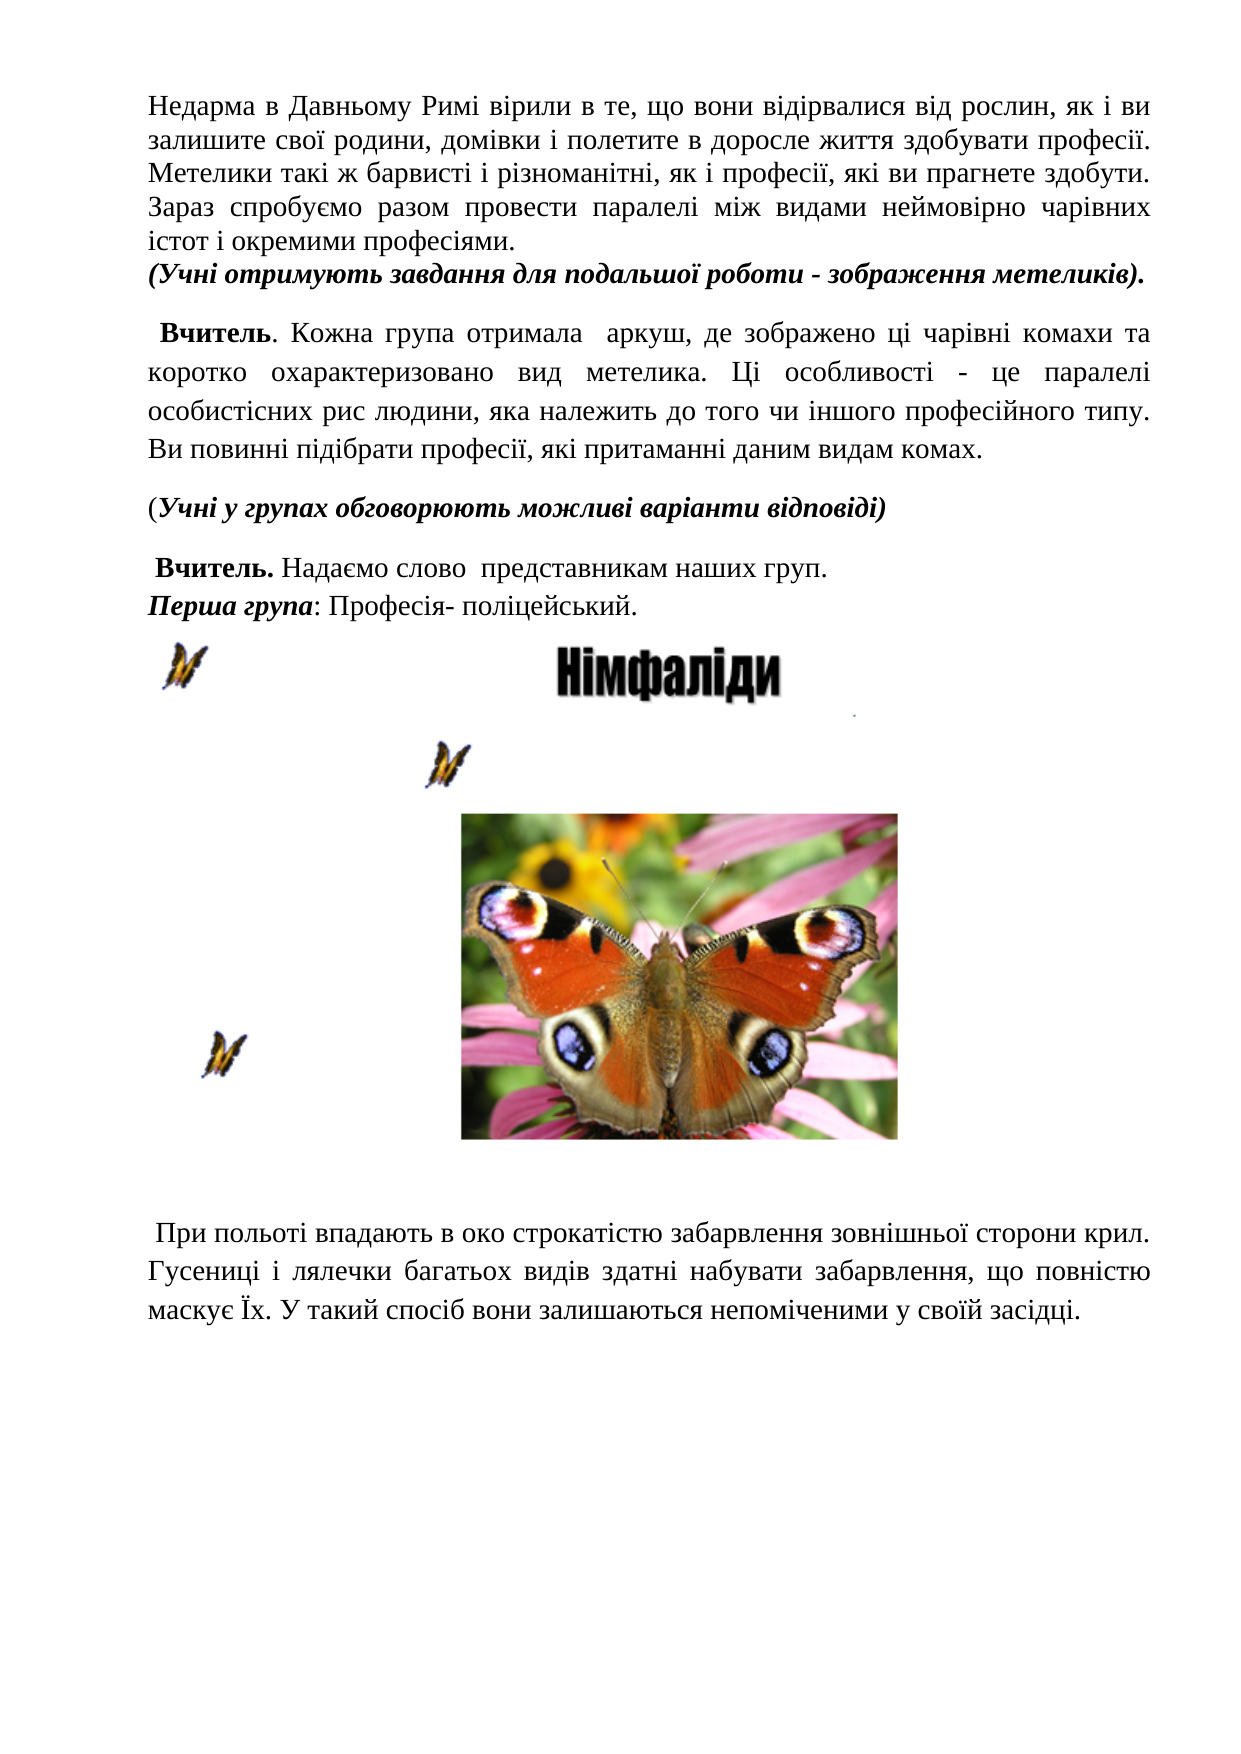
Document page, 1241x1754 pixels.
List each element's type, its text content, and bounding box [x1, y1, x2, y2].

text Вчитель. Надаємо слово представникам наших груп. [148, 550, 1152, 583]
text Вчитель. Кожна група отримала аркуш, де зображено ці чарівні комахи та коротко охарактеризовано вид метелика. Ці особливості - це паралелі особистісних рис людини, яка належить до того чи іншого професійного типу. Ви повинні підібрати професії, які притаманні даним видам комах. [148, 316, 1152, 465]
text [148, 88, 1152, 256]
picture [147, 627, 898, 1190]
text Перша група: Професія- поліцейський. [148, 588, 1152, 622]
text (Учні у групах обговорюють можливі варіанти відповіді) [148, 491, 1152, 524]
text При польоті впадають в око строкатістю забарвлення зовнішньої сторони крил. Гусениці і лялечки багатьох видів здатні набувати забарвлення, що повністю маскує Їх. У такий спосіб вони залишаються непоміченими у своїй засідці. [148, 1215, 1152, 1325]
text (Учні отримують завдання для подальшої роботи - зображення метеликів). [148, 256, 1152, 290]
